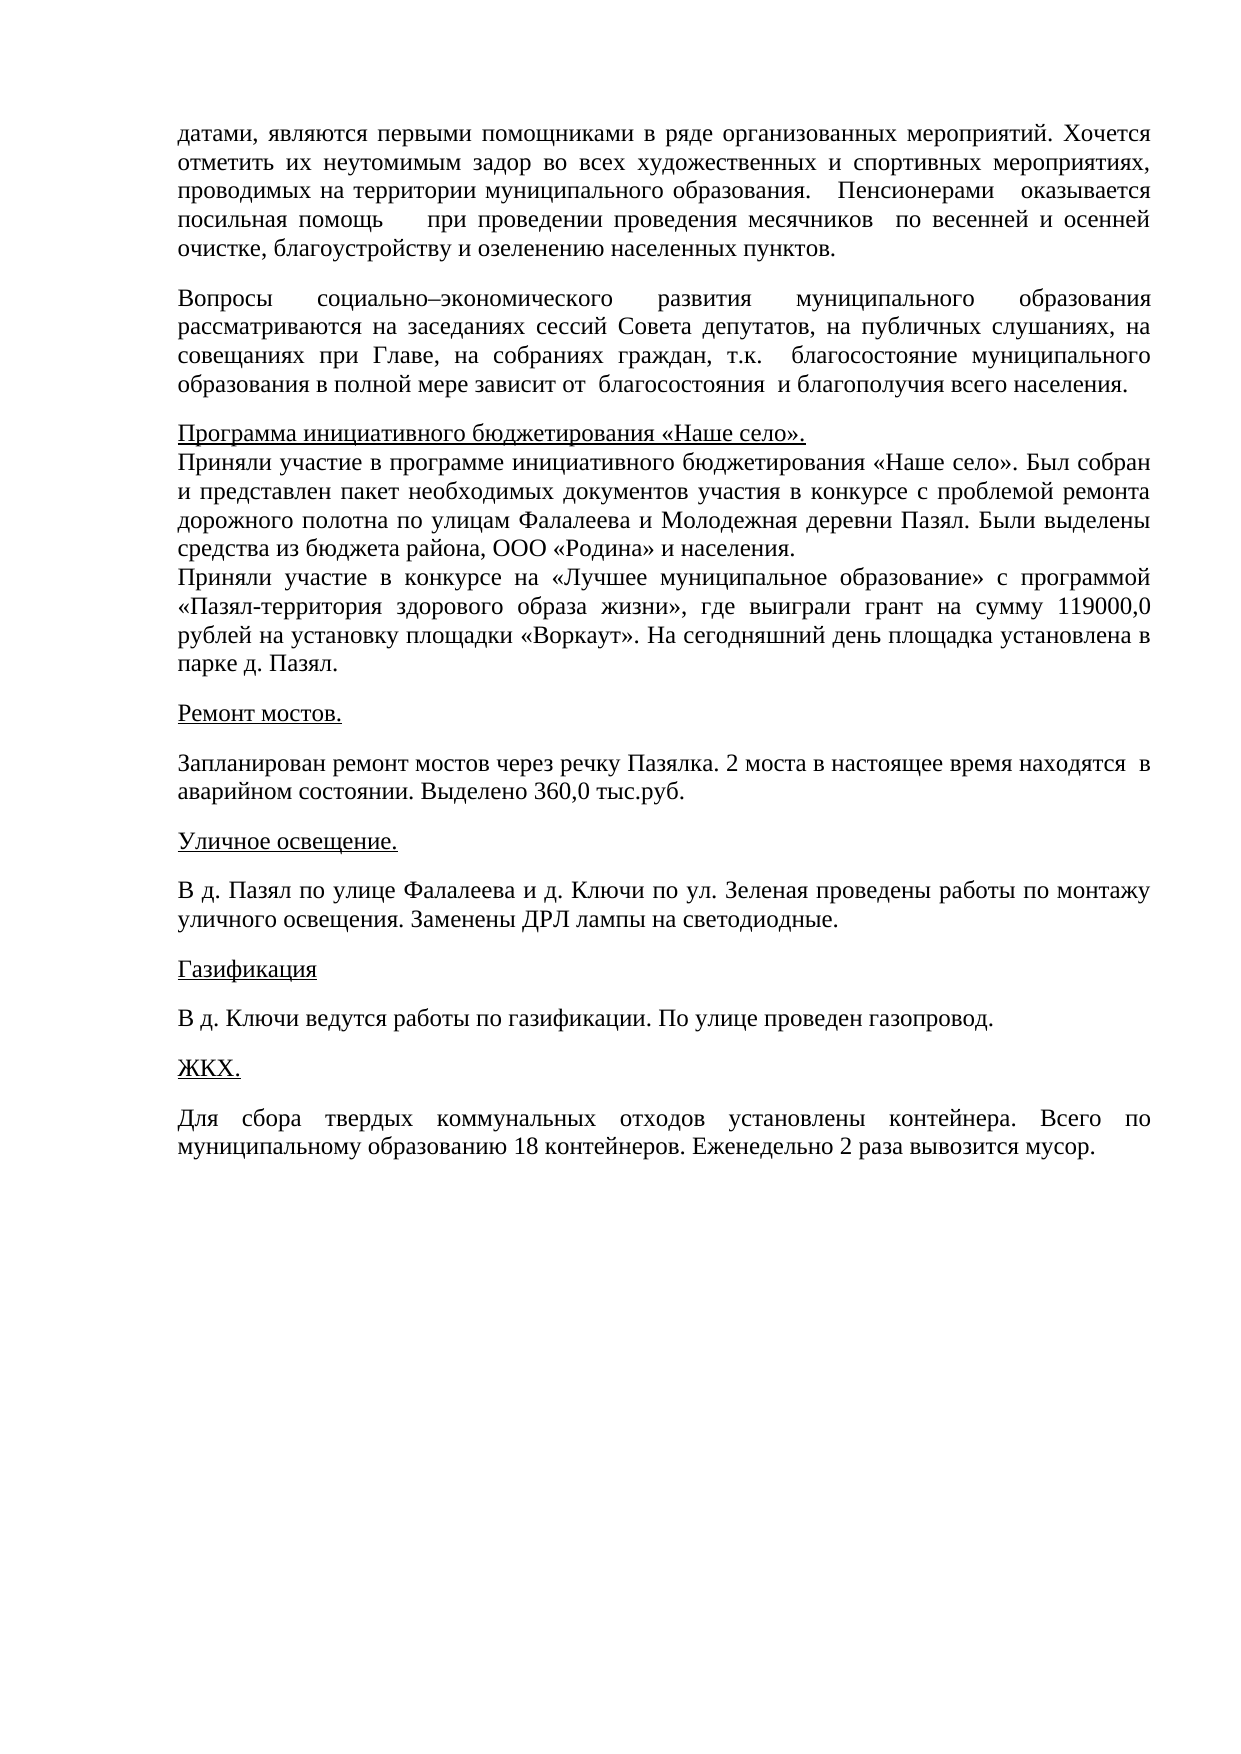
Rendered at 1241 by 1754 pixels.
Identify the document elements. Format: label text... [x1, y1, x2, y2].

text ЖКХ. [177, 1053, 1152, 1082]
text Уличное освещение. [177, 826, 1152, 855]
text Вопросы социально–экономического развития муниципального образования рассматриваются на заседаниях сессий Совета депутатов, на публичных слушаниях, на совещаниях при Главе, на собраниях граждан, т.к. благосостояние муниципального образования в полной мере зависит от благосостояния и благополучия всего населения. [177, 283, 1152, 398]
text Газификация [177, 954, 1152, 983]
text Для сбора твердых коммунальных отходов установлены контейнера. Всего по муниципальному образованию 18 контейнеров. Еженедельно 2 раза вывозится мусор. [177, 1103, 1152, 1160]
text Приняли участие в программе инициативного бюджетирования «Наше село». Был собран и представлен пакет необходимых документов участия в конкурсе с проблемой ремонта дорожного полотна по улицам Фалалеева и Молодежная деревни Пазял. Были выделены средства из бюджета района, ООО «Родина» и населения. [177, 447, 1152, 562]
text Приняли участие в конкурсе на «Лучшее муниципальное образование» с программой «Пазял-территория здорового образа жизни», где выиграли грант на сумму 119000,0 рублей на установку площадки «Воркаут». На сегодняшний день площадка установлена в парке д. Пазял. [177, 562, 1152, 677]
text Ремонт мостов. [177, 698, 1152, 727]
text Запланирован ремонт мостов через речку Пазялка. 2 моста в настоящее время находятся в аварийном состоянии. Выделено 360,0 тыс.руб. [177, 748, 1152, 805]
text В д. Ключи ведутся работы по газификации. По улице проведен газопровод. [177, 1003, 1152, 1032]
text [177, 118, 1152, 262]
text Программа инициативного бюджетирования «Наше село». [177, 418, 1152, 447]
text В д. Пазял по улице Фалалеева и д. Ключи по ул. Зеленая проведены работы по монтажу уличного освещения. Заменены ДРЛ лампы на светодиодные. [177, 876, 1152, 933]
